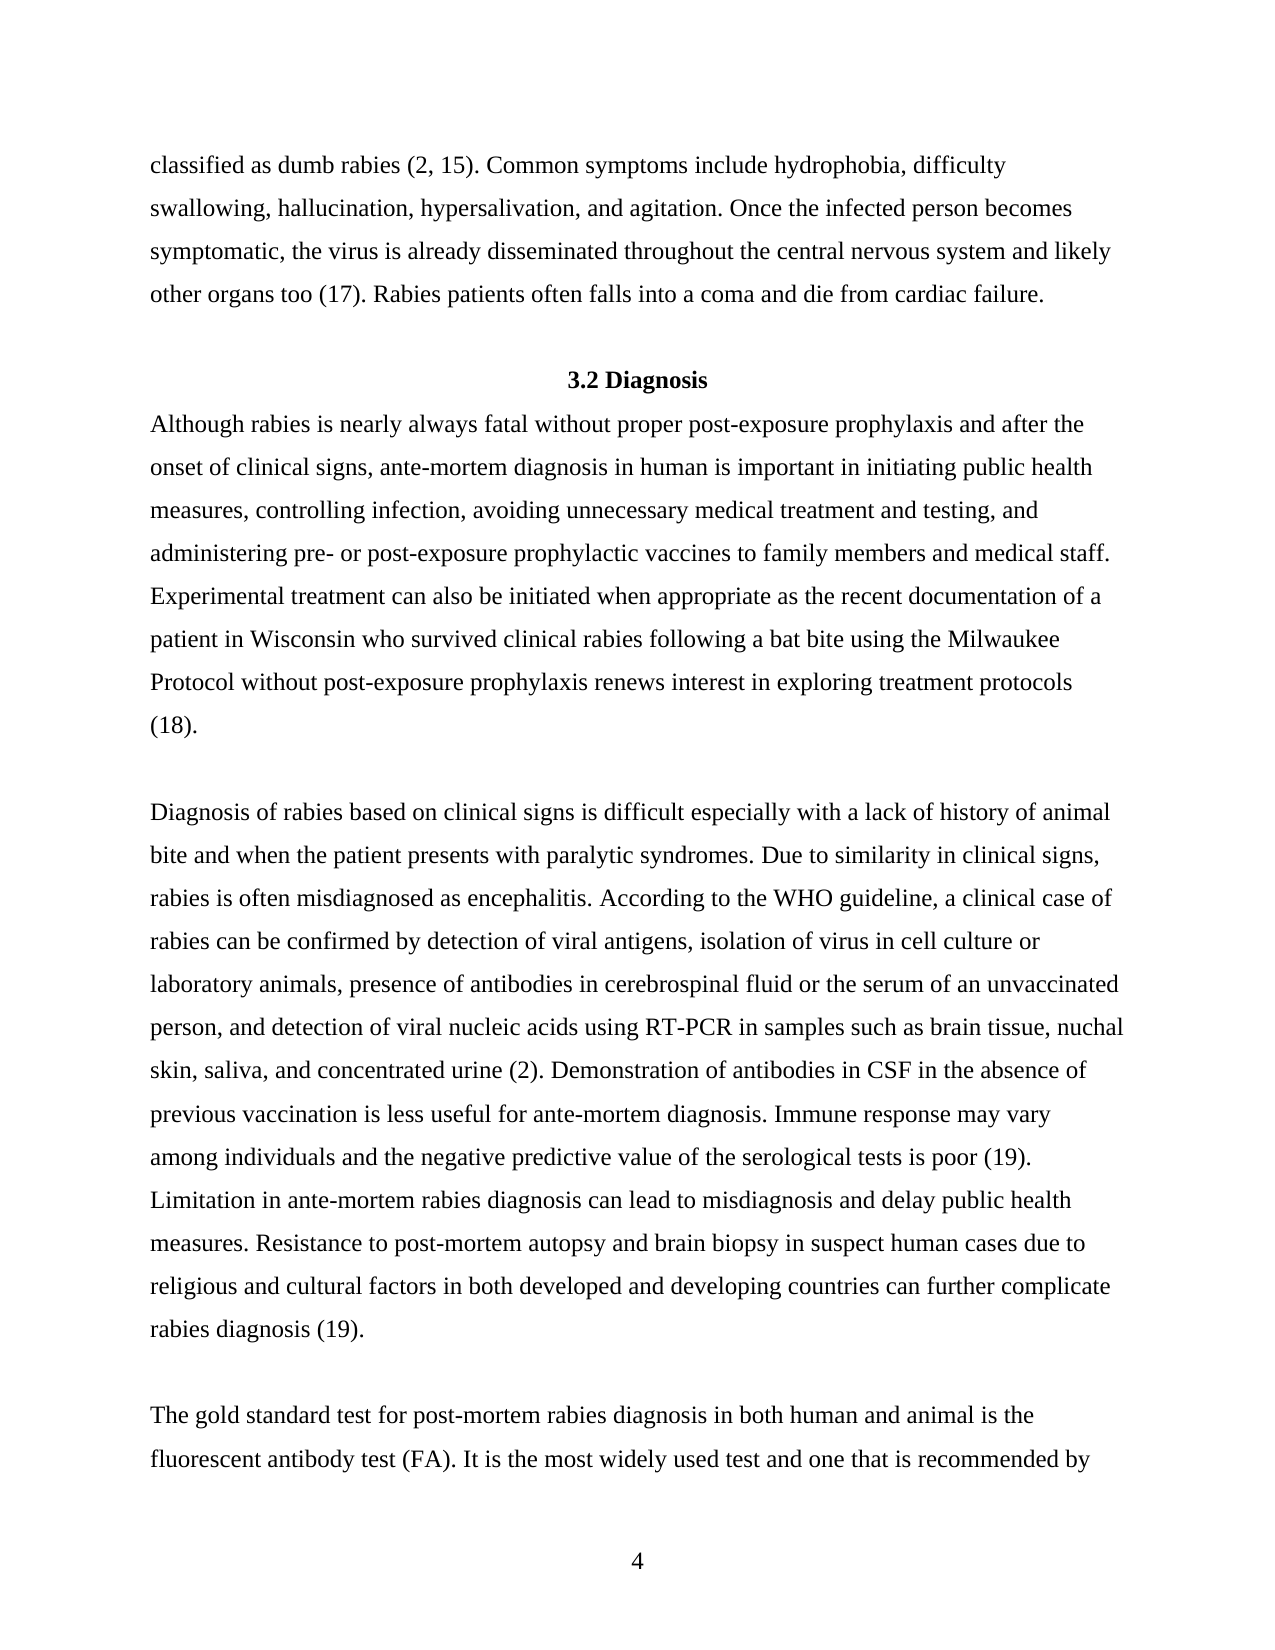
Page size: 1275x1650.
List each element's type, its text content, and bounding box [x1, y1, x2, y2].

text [150, 150, 1125, 308]
list Diagnosis [150, 366, 1125, 394]
text Diagnosis of rabies based on clinical signs is difficult especially with a lack of history of animal bite and when the patient presents with paralytic syndromes. Due to similarity in clinical signs, rabies is often misdiagnosed as encephalitis. According to the WHO guideline, a clinical case of rabies can be confirmed by detection of viral antigens, isolation of virus in cell culture or laboratory animals, presence of antibodies in cerebrospinal fluid or the serum of an unvaccinated person, and detection of viral nucleic acids using RT-PCR in samples such as brain tissue, nuchal skin, saliva, and concentrated urine (2). Demonstration of antibodies in CSF in the absence of previous vaccination is less useful for ante-mortem diagnosis. Immune response may vary among individuals and the negative predictive value of the serological tests is poor (19). Limitation in ante-mortem rabies diagnosis can lead to misdiagnosis and delay public health measures. Resistance to post-mortem autopsy and brain biopsy in suspect human cases due to religious and cultural factors in both developed and developing countries can further complicate rabies diagnosis (19). [150, 797, 1125, 1343]
text Although rabies is nearly always fatal without proper post-exposure prophylaxis and after the onset of clinical signs, ante-mortem diagnosis in human is important in initiating public health measures, controlling infection, avoiding unnecessary medical treatment and testing, and administering pre- or post-exposure prophylactic vaccines to family members and medical staff. Experimental treatment can also be initiated when appropriate as the recent documentation of a patient in Wisconsin who survived clinical rabies following a bat bite using the Milwaukee Protocol without post-exposure prophylaxis renews interest in exploring treatment protocols (18). [150, 409, 1125, 739]
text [150, 1401, 1125, 1472]
